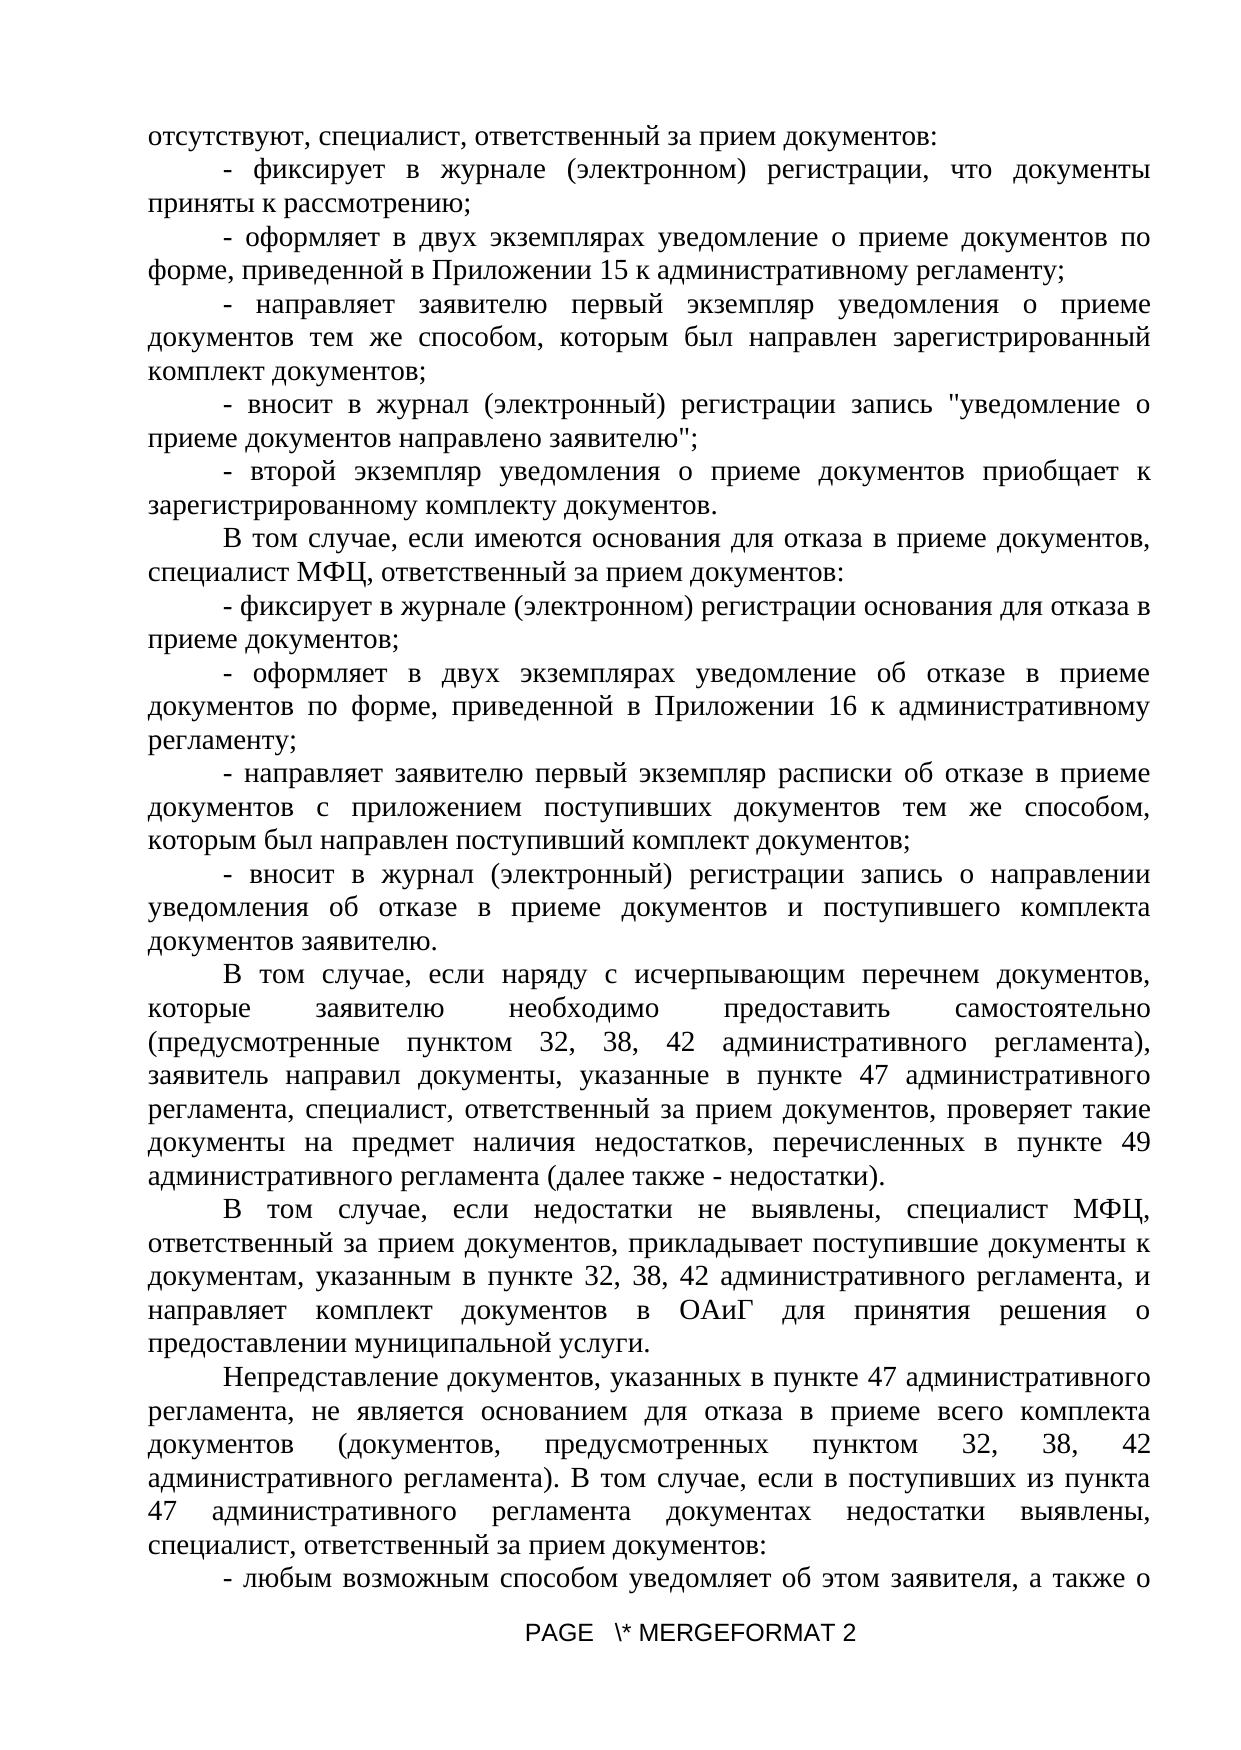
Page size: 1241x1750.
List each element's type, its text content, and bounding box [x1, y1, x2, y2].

text В том случае, если наряду с исчерпывающим перечнем документов, которые заявителю необходимо предоставить самостоятельно (предусмотренные пунктом 32, 38, 42 административного регламента), заявитель направил документы, указанные в пункте 47 административного регламента, специалист, ответственный за прием документов, проверяет такие документы на предмет наличия недостатков, перечисленных в пункте 49 административного регламента (далее также - недостатки). [148, 957, 1152, 1191]
text - вносит в журнал (электронный) регистрации запись о направлении уведомления об отказе в приеме документов и поступившего комплекта документов заявителю. [148, 856, 1152, 957]
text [148, 118, 1152, 152]
text - второй экземпляр уведомления о приеме документов приобщает к зарегистрированному комплекту документов. [148, 453, 1152, 521]
text - направляет заявителю первый экземпляр расписки об отказе в приеме документов с приложением поступивших документов тем же способом, которым был направлен поступивший комплект документов; [148, 755, 1152, 856]
text В том случае, если недостатки не выявлены, специалист МФЦ, ответственный за прием документов, прикладывает поступившие документы к документам, указанным в пункте 32, 38, 42 административного регламента, и направляет комплект документов в ОАиГ для принятия решения о предоставлении муниципальной услуги. [148, 1191, 1152, 1359]
text - фиксирует в журнале (электронном) регистрации, что документы приняты к рассмотрению; [148, 152, 1152, 219]
text - направляет заявителю первый экземпляр уведомления о приеме документов тем же способом, которым был направлен зарегистрированный комплект документов; [148, 286, 1152, 386]
text В том случае, если имеются основания для отказа в приеме документов, специалист МФЦ, ответственный за прием документов: [148, 521, 1152, 588]
text Непредставление документов, указанных в пункте 47 административного регламента, не является основанием для отказа в приеме всего комплекта документов (документов, предусмотренных пунктом 32, 38, 42 административного регламента). В том случае, если в поступивших из пункта 47 административного регламента документах недостатки выявлены, специалист, ответственный за прием документов: [148, 1359, 1152, 1560]
text - оформляет в двух экземплярах уведомление об отказе в приеме документов по форме, приведенной в Приложении 16 к административному регламенту; [148, 655, 1152, 755]
text - вносит в журнал (электронный) регистрации запись "уведомление о приеме документов направлено заявителю"; [148, 386, 1152, 453]
text - оформляет в двух экземплярах уведомление о приеме документов по форме, приведенной в Приложении 15 к административному регламенту; [148, 219, 1152, 286]
text - фиксирует в журнале (электронном) регистрации основания для отказа в приеме документов; [148, 588, 1152, 655]
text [148, 1560, 1152, 1594]
